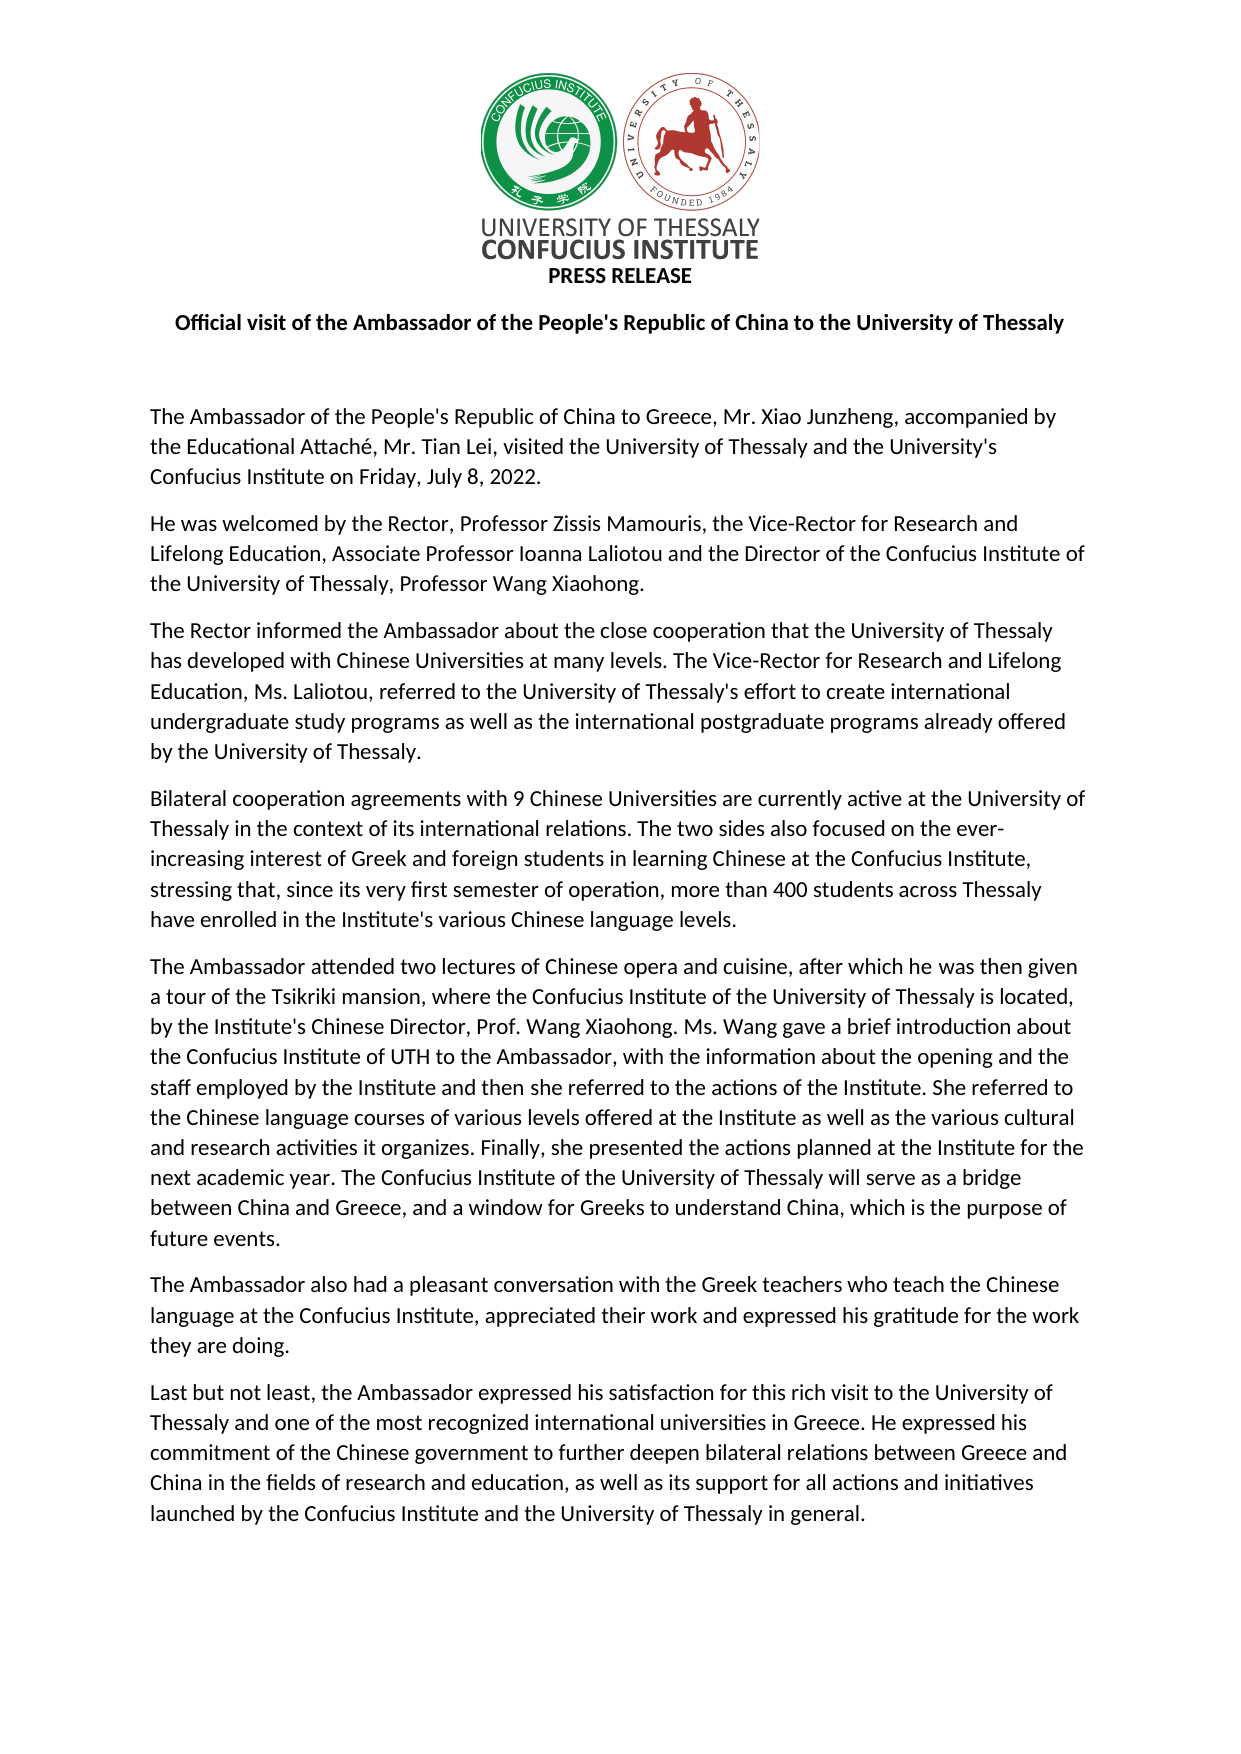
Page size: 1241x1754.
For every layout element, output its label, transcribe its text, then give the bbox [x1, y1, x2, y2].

picture [481, 73, 760, 262]
text Bilateral cooperation agreements with 9 Chinese Universities are currently active at the University of Thessaly in the context of its international relations. The two sides also focused on the ever-increasing interest of Greek and foreign students in learning Chinese at the Confucius Institute, stressing that, since its very first semester of operation, more than 400 students across Thessaly have enrolled in the Institute's various Chinese language levels. [150, 784, 1090, 933]
text Last but not least, the Ambassador expressed his satisfaction for this rich visit to the University of Thessaly and one of the most recognized international universities in Greece. He expressed his commitment of the Chinese government to further deepen bilateral relations between Greece and China in the fields of research and education, as well as its support for all actions and initiatives launched by the Confucius Institute and the University of Thessaly in general. [150, 1378, 1090, 1527]
text The Rector informed the Ambassador about the close cooperation that the University of Thessaly has developed with Chinese Universities at many levels. The Vice-Rector for Research and Lifelong Education, Ms. Laliotou, referred to the University of Thessaly's effort to create international undergraduate study programs as well as the international postgraduate programs already offered by the University of Thessaly. [150, 616, 1090, 765]
text PRESS RELEASE [150, 261, 1090, 289]
text He was welcomed by the Rector, Professor Zissis Mamouris, the Vice-Rector for Research and Lifelong Education, Associate Professor Ioanna Laliotou and the Director of the Confucius Institute of the University of Thessaly, Professor Wang Xiaohong. [150, 509, 1090, 597]
text The Ambassador attended two lectures of Chinese opera and cuisine, after which he was then given a tour of the Tsikriki mansion, where the Confucius Institute of the University of Thessaly is located, by the Institute's Chinese Director, Prof. Wang Xiaohong. Ms. Wang gave a brief introduction about the Confucius Institute of UTH to the Ambassador, with the information about the opening and the staff employed by the Institute and then she referred to the actions of the Institute. She referred to the Chinese language courses of various levels offered at the Institute as well as the various cultural and research activities it organizes. Finally, she presented the actions planned at the Institute for the next academic year. The Confucius Institute of the University of Thessaly will serve as a bridge between China and Greece, and a window for Greeks to understand China, which is the purpose of future events. [150, 952, 1090, 1252]
text Official visit of the Ambassador of the People's Republic of China to the University of Thessaly [150, 308, 1090, 336]
text The Ambassador of the People's Republic of China to Greece, Mr. Xiao Junzheng, accompanied by the Educational Attaché, Mr. Tian Lei, visited the University of Thessaly and the University's Confucius Institute on Friday, July 8, 2022. [150, 402, 1090, 490]
text The Ambassador also had a pleasant conversation with the Greek teachers who teach the Chinese language at the Confucius Institute, appreciated their work and expressed his gratitude for the work they are doing. [150, 1271, 1090, 1359]
